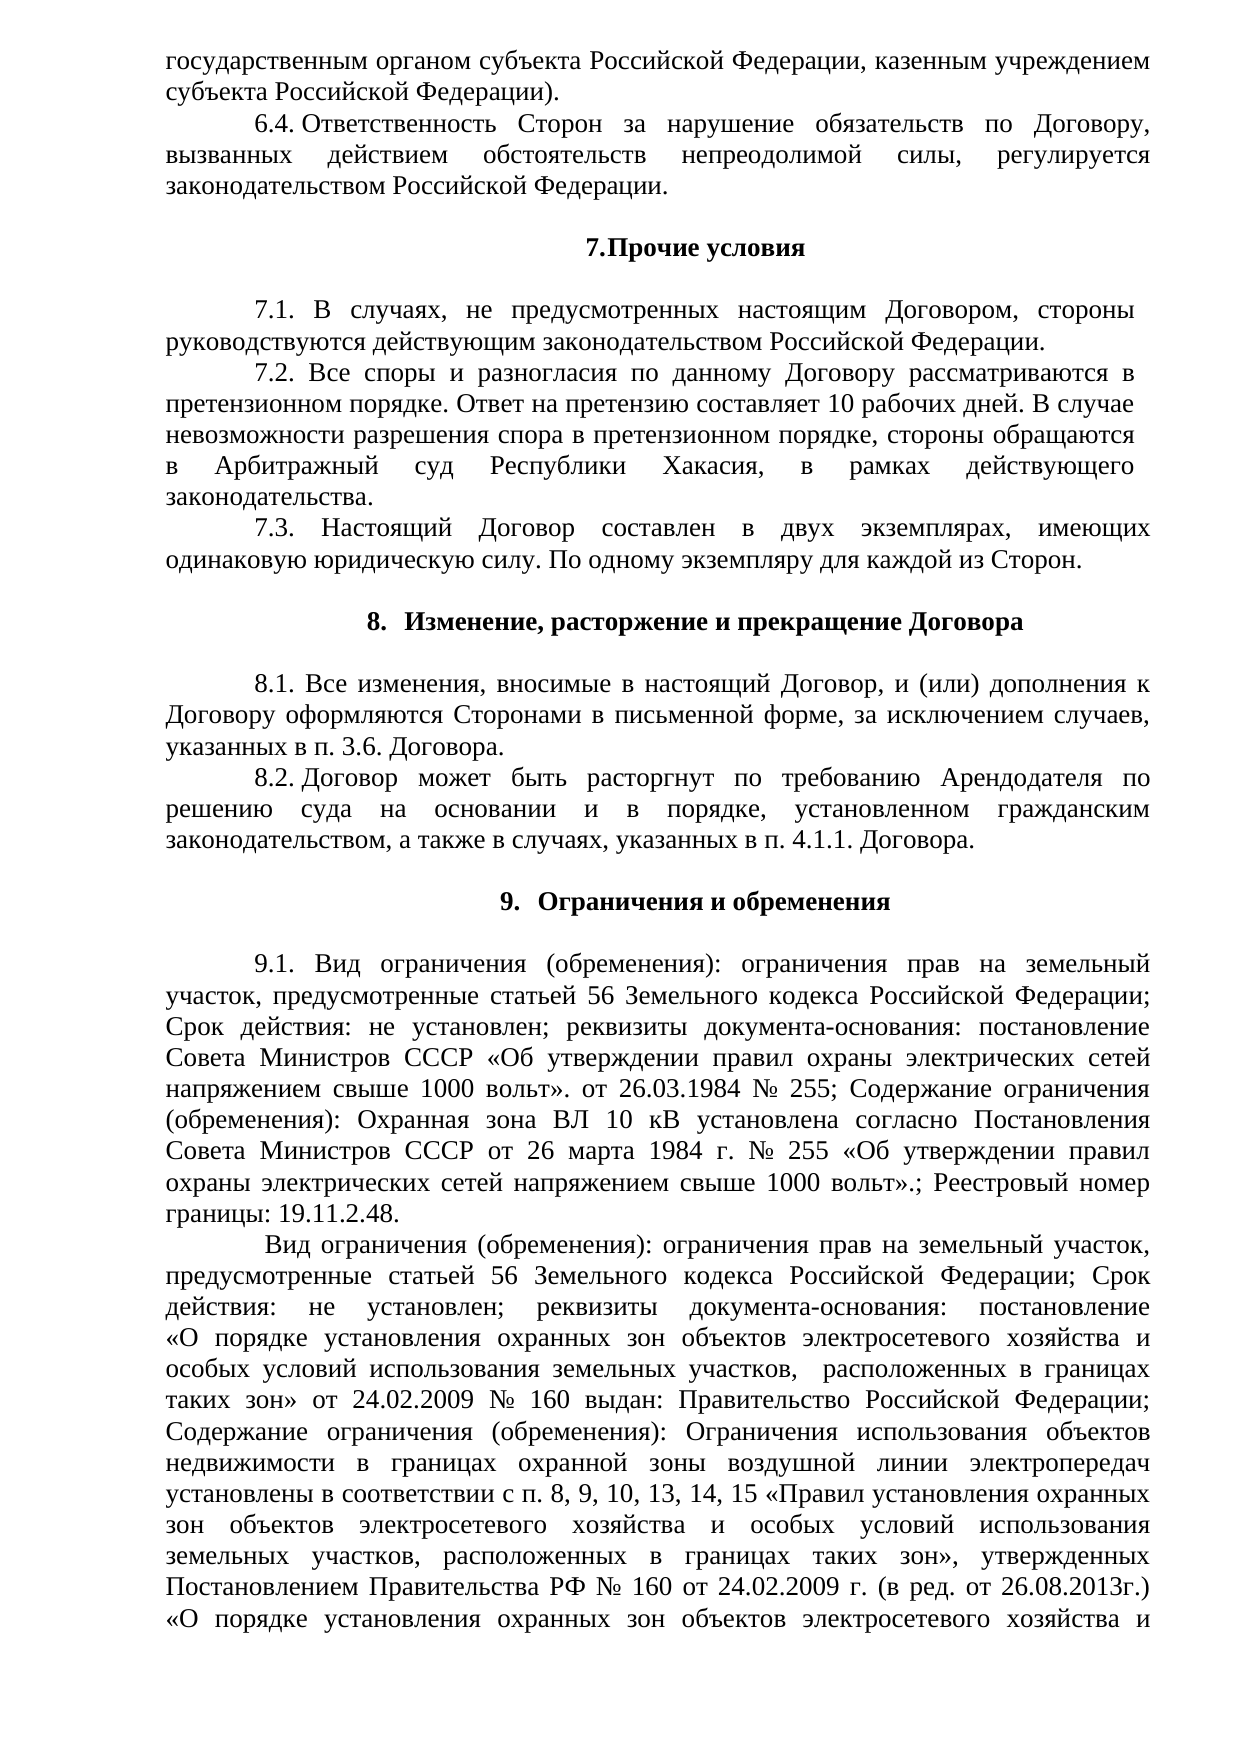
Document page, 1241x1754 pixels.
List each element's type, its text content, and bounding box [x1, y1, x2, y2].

list Изменение, расторжение и прекращение Договора [239, 605, 1152, 636]
text 7.2. Все споры и разногласия по данному Договору рассматриваются в претензионном порядке. Ответ на претензию составляет 10 рабочих дней. В случае невозможности разрешения спора в претензионном порядке, стороны обращаются в Арбитражный суд Республики Хакасия, в рамках действующего законодательства. [165, 356, 1136, 512]
text 7.3. Настоящий Договор составлен в двух экземплярах, имеющих одинаковую юридическую силу. По одному экземпляру для каждой из Сторон. [165, 512, 1152, 574]
text 9.1. Вид ограничения (обременения): ограничения прав на земельный участок, предусмотренные статьей 56 Земельного кодекса Российской Федерации; Срок действия: не установлен; реквизиты документа-основания: постановление Совета Министров СССР «Об утверждении правил охраны электрических сетей напряжением свыше 1000 вольт». от 26.03.1984 № 255; Содержание ограничения (обременения): Охранная зона ВЛ 10 кВ установлена согласно Постановления Совета Министров СССР от 26 марта 1984 г. № 255 «Об утверждении правил охраны электрических сетей напряжением свыше 1000 вольт».; Реестровый номер границы: 19.11.2.48. [165, 948, 1152, 1228]
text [165, 1228, 1152, 1633]
text 7.1. В случаях, не предусмотренных настоящим Договором, стороны руководствуются действующим законодательством Российской Федерации. [165, 293, 1136, 356]
text 8.1. Все изменения, вносимые в настоящий Договор, и (или) дополнения к Договору оформляются Сторонами в письменной форме, за исключением случаев, указанных в п. 3.6. Договора. [165, 667, 1152, 761]
list Ограничения и обременения [239, 885, 1152, 916]
list Прочие условия [239, 231, 1152, 262]
text 8.2. Договор может быть расторгнут по требованию Арендодателя по решению суда на основании и в порядке, установленном гражданским законодательством, а также в случаях, указанных в п. 4.1.1. Договора. [165, 761, 1152, 854]
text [165, 44, 1152, 107]
text 6.4. Ответственность Сторон за нарушение обязательств по Договору, вызванных действием обстоятельств непреодолимой силы, регулируется законодательством Российской Федерации. [165, 107, 1152, 200]
